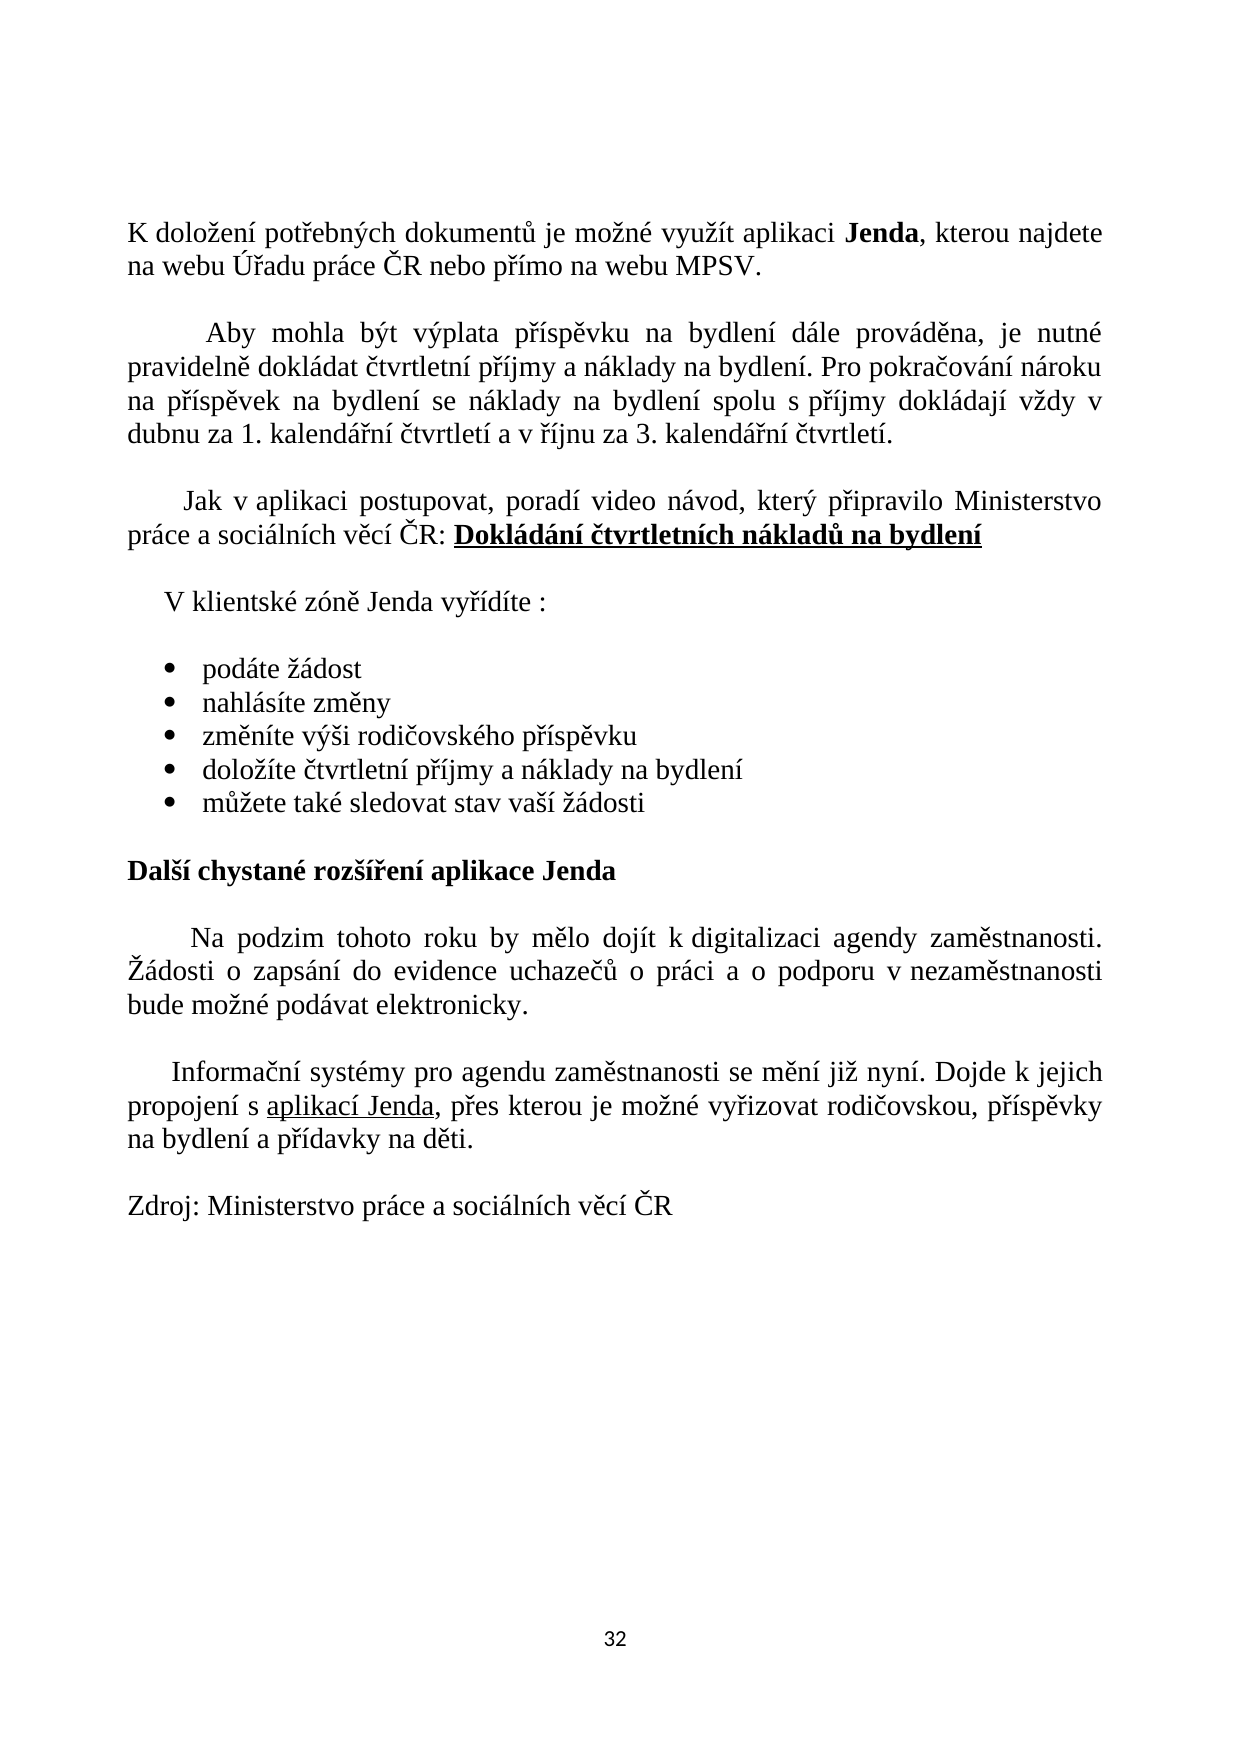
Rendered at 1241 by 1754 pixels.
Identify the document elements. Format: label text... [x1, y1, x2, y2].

text Další chystané rozšíření aplikace Jenda [127, 853, 1103, 886]
text Aby mohla být výplata příspěvku na bydlení dále prováděna, je nutné pravidelně dokládat čtvrtletní příjmy a náklady na bydlení. Pro pokračování nároku na příspěvek na bydlení se náklady na bydlení spolu s příjmy dokládají vždy v dubnu za 1. kalendářní čtvrtletí a v říjnu za 3. kalendářní čtvrtletí. [127, 316, 1103, 450]
text Na podzim tohoto roku by mělo dojít k digitalizaci agendy zaměstnanosti. Žádosti o zapsání do evidence uchazečů o práci a o podporu v nezaměstnanosti bude možné podávat elektronicky. [127, 920, 1103, 1021]
list změníte výši rodičovského příspěvku [164, 718, 1103, 752]
list doložíte čtvrtletní příjmy a náklady na bydlení [164, 752, 1103, 786]
text Informační systémy pro agendu zaměstnanosti se mění již nyní. Dojde k jejich propojení s aplikací Jenda, přes kterou je možné vyřizovat rodičovskou, příspěvky na bydlení a přídavky na děti. [127, 1054, 1103, 1155]
text Jak v aplikaci postupovat, poradí video návod, který připravilo Ministerstvo práce a sociálních věcí ČR: Dokládání čtvrtletních nákladů na bydlení [127, 483, 1103, 550]
list podáte žádost [164, 651, 1103, 685]
list nahlásíte změny [164, 685, 1103, 718]
list můžete také sledovat stav vaší žádosti [164, 786, 1103, 819]
text K doložení potřebných dokumentů je možné využít aplikaci Jenda, kterou najdete na webu Úřadu práce ČR nebo přímo na webu MPSV. [127, 215, 1103, 282]
text V klientské zóně Jenda vyřídíte : [127, 584, 1103, 617]
text Zdroj: Ministerstvo práce a sociálních věcí ČR [127, 1188, 1103, 1222]
